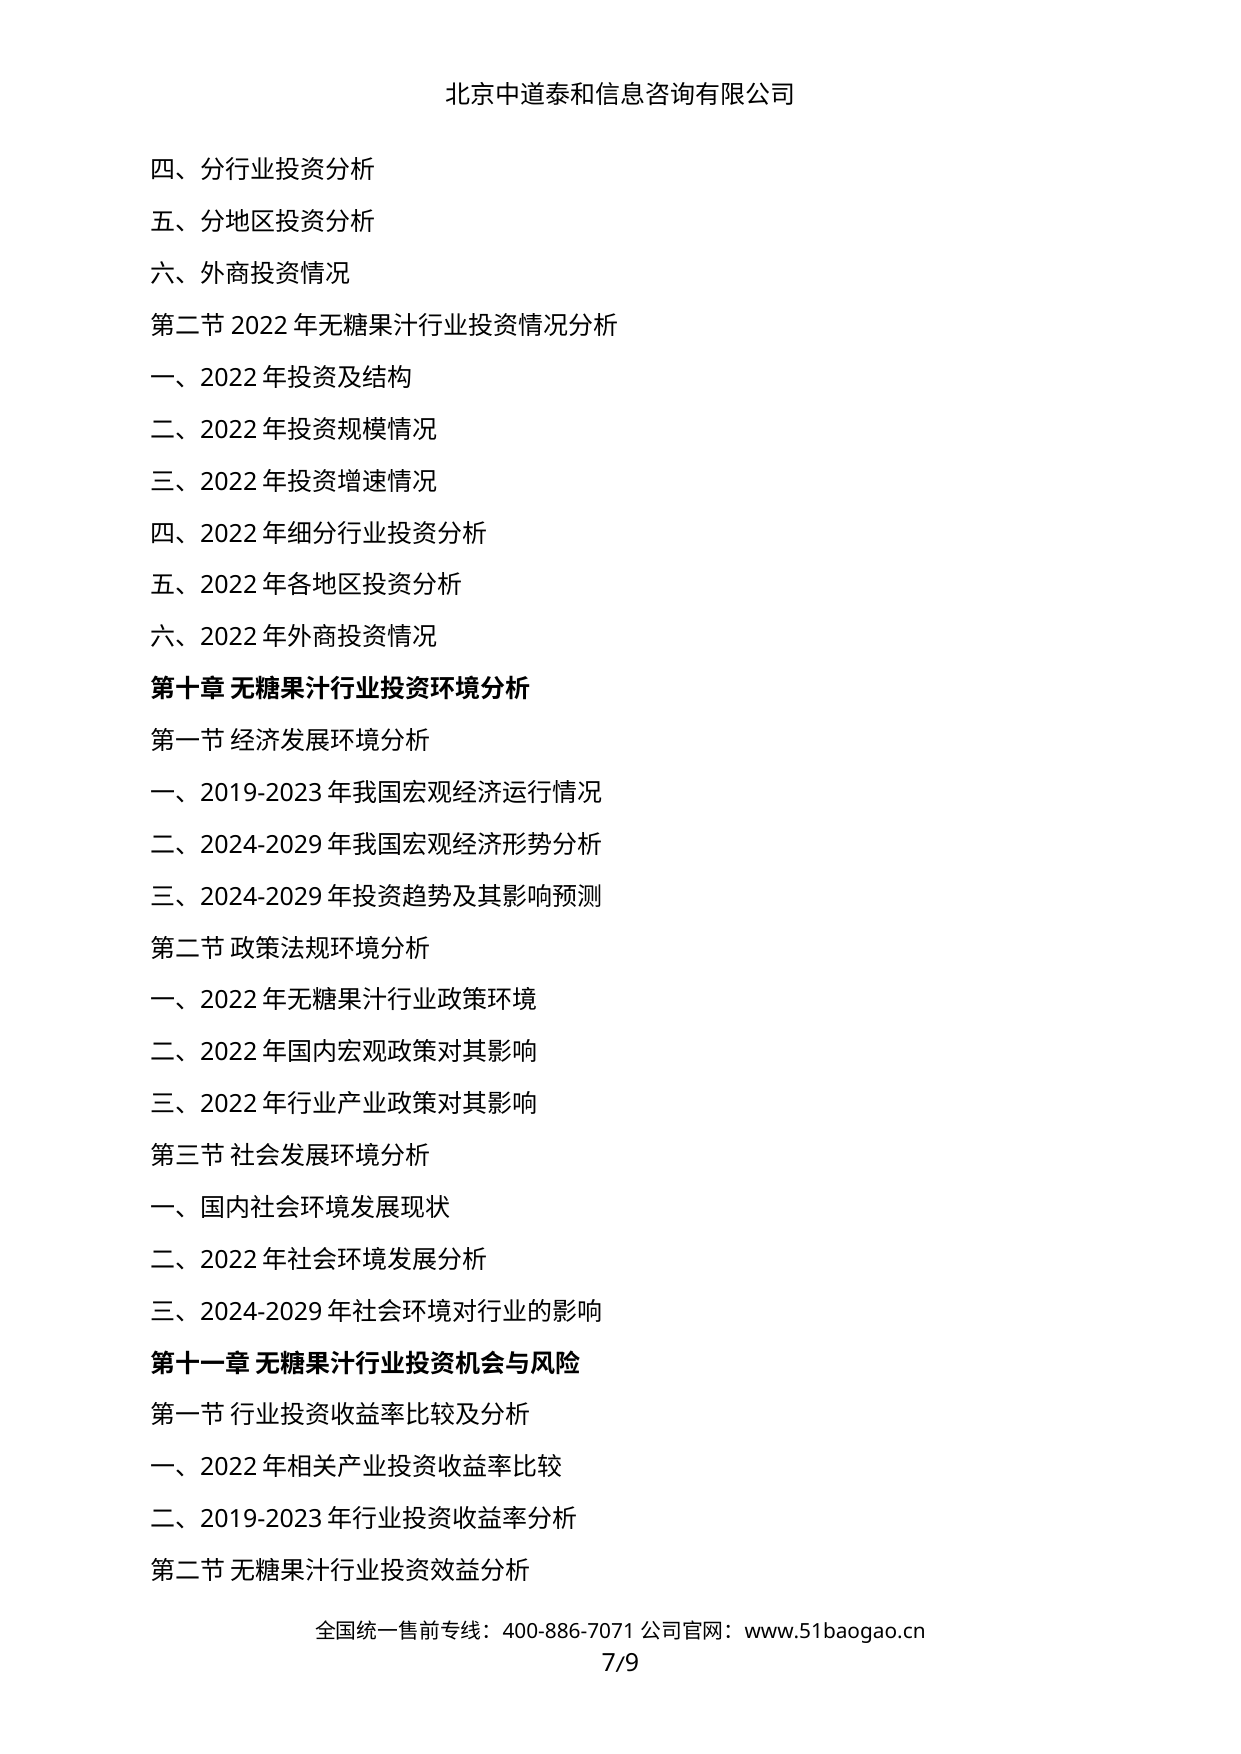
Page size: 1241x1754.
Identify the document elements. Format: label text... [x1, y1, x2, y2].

text 四、分行业投资分析 [150, 150, 1090, 186]
text 二、2019-2023年行业投资收益率分析 [150, 1499, 1090, 1535]
text 三、2022年行业产业政策对其影响 [150, 1084, 1090, 1120]
text 六、2022年外商投资情况 [150, 617, 1090, 653]
text 一、国内社会环境发展现状 [150, 1187, 1090, 1224]
text 第二节 政策法规环境分析 [150, 928, 1090, 964]
text 第一节 行业投资收益率比较及分析 [150, 1395, 1090, 1431]
text 第二节 无糖果汁行业投资效益分析 [150, 1551, 1090, 1587]
text 三、2024-2029年社会环境对行业的影响 [150, 1291, 1090, 1327]
text 一、2022年相关产业投资收益率比较 [150, 1447, 1090, 1483]
text 四、2022年细分行业投资分析 [150, 513, 1090, 549]
text 第二节 2022年无糖果汁行业投资情况分析 [150, 306, 1090, 342]
text 六、外商投资情况 [150, 254, 1090, 290]
text 一、2022年投资及结构 [150, 357, 1090, 394]
text 第十一章 无糖果汁行业投资机会与风险 [150, 1343, 1090, 1379]
text 一、2019-2023年我国宏观经济运行情况 [150, 772, 1090, 809]
text 五、分地区投资分析 [150, 202, 1090, 238]
text 二、2024-2029年我国宏观经济形势分析 [150, 824, 1090, 861]
text 一、2022年无糖果汁行业政策环境 [150, 980, 1090, 1016]
text 三、2022年投资增速情况 [150, 461, 1090, 497]
text 二、2022年社会环境发展分析 [150, 1239, 1090, 1276]
text 五、2022年各地区投资分析 [150, 565, 1090, 601]
text 第一节 经济发展环境分析 [150, 721, 1090, 757]
text 二、2022年国内宏观政策对其影响 [150, 1032, 1090, 1068]
text 第十章 无糖果汁行业投资环境分析 [150, 669, 1090, 705]
text 第三节 社会发展环境分析 [150, 1136, 1090, 1172]
text 三、2024-2029年投资趋势及其影响预测 [150, 876, 1090, 912]
text 二、2022年投资规模情况 [150, 409, 1090, 446]
